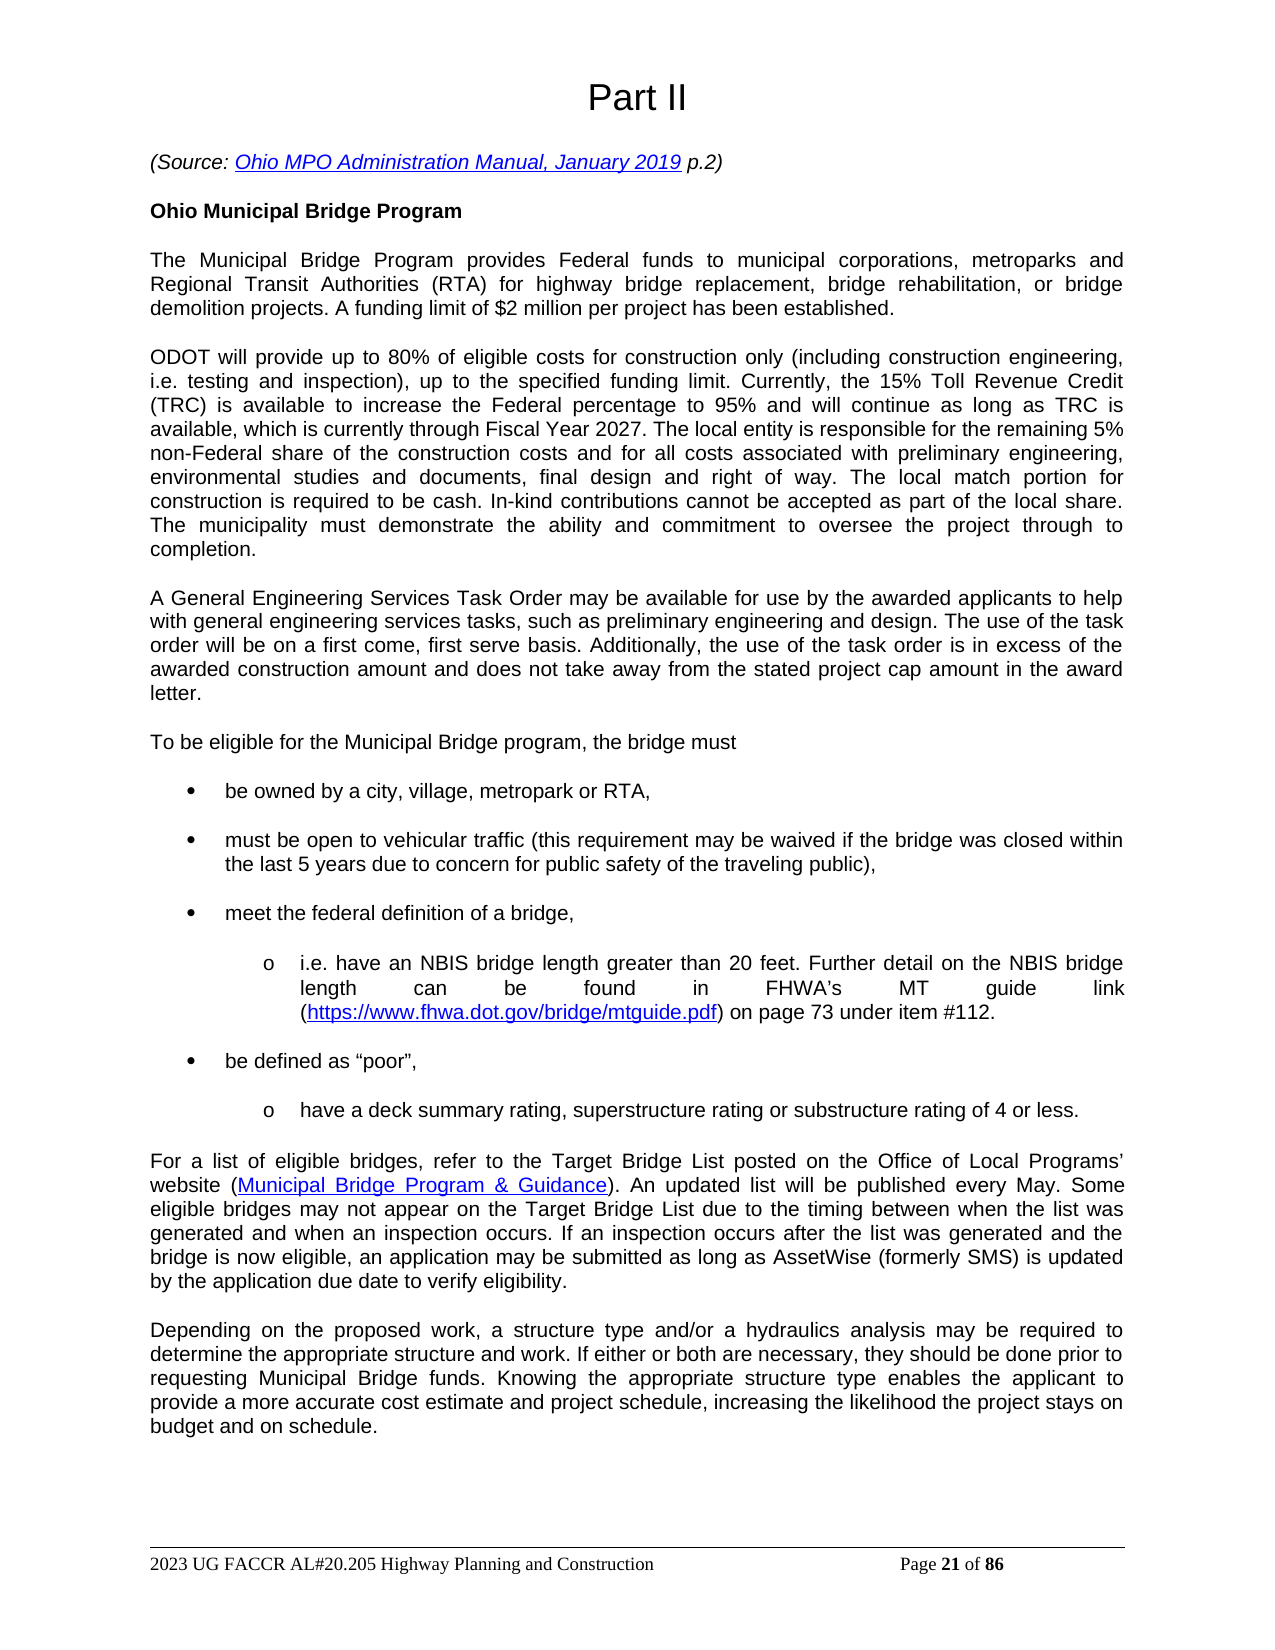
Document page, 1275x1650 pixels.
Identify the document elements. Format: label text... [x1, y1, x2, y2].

text The Municipal Bridge Program provides Federal funds to municipal corporations, metroparks and Regional Transit Authorities (RTA) for highway bridge replacement, bridge rehabilitation, or bridge demolition projects. A funding limit of $2 million per project has been established. [150, 248, 1125, 320]
list i.e. have an NBIS bridge length greater than 20 feet. Further detail on the NBIS bridge length can be found in FHWA’s MT guide link (https://www.fhwa.dot.gov/bridge/mtguide.pdf) on page 73 under item #112. [262, 950, 1125, 1024]
text For a list of eligible bridges, refer to the Target Bridge List posted on the Office of Local Programs’ website (Municipal Bridge Program & Guidance). An updated list will be published every May. Some eligible bridges may not appear on the Target Bridge List due to the timing between when the list was generated and when an inspection occurs. If an inspection occurs after the list was generated and the bridge is now eligible, an application may be submitted as long as AssetWise (formerly SMS) is updated by the application due date to verify eligibility. [150, 1149, 1125, 1293]
list must be open to vehicular traffic (this requirement may be waived if the bridge was closed within the last 5 years due to concern for public safety of the traveling public), [187, 828, 1125, 876]
list be defined as “poor”, [187, 1049, 1125, 1073]
text A General Engineering Services Task Order may be available for use by the awarded applicants to help with general engineering services tasks, such as preliminary engineering and design. The use of the task order will be on a first come, first serve basis. Additionally, the use of the task order is in excess of the awarded construction amount and does not take away from the stated project cap amount in the award letter. [150, 585, 1125, 705]
text To be eligible for the Municipal Bridge program, the bridge must [150, 730, 1125, 754]
text (Source: Ohio MPO Administration Manual, January 2019 p.2) [150, 150, 1125, 174]
list have a deck summary rating, superstructure rating or substructure rating of 4 or less. [262, 1098, 1125, 1124]
text ODOT will provide up to 80% of eligible costs for construction only (including construction engineering, i.e. testing and inspection), up to the specified funding limit. Currently, the 15% Toll Revenue Credit (TRC) is available to increase the Federal percentage to 95% and will continue as long as TRC is available, which is currently through Fiscal Year 2027. The local entity is responsible for the remaining 5% non-Federal share of the construction costs and for all costs associated with preliminary engineering, environmental studies and documents, final design and right of way. The local match portion for construction is required to be cash. In-kind contributions cannot be accepted as part of the local share. The municipality must demonstrate the ability and commitment to oversee the project through to completion. [150, 345, 1125, 560]
list be owned by a city, village, metropark or RTA, [187, 779, 1125, 803]
text Depending on the proposed work, a structure type and/or a hydraulics analysis may be required to determine the appropriate structure and work. If either or both are necessary, they should be done prior to requesting Municipal Bridge funds. Knowing the appropriate structure type enables the applicant to provide a more accurate cost estimate and project schedule, increasing the likelihood the project stays on budget and on schedule. [150, 1318, 1125, 1438]
text Ohio Municipal Bridge Program [150, 199, 1125, 223]
list meet the federal definition of a bridge, [187, 901, 1125, 925]
